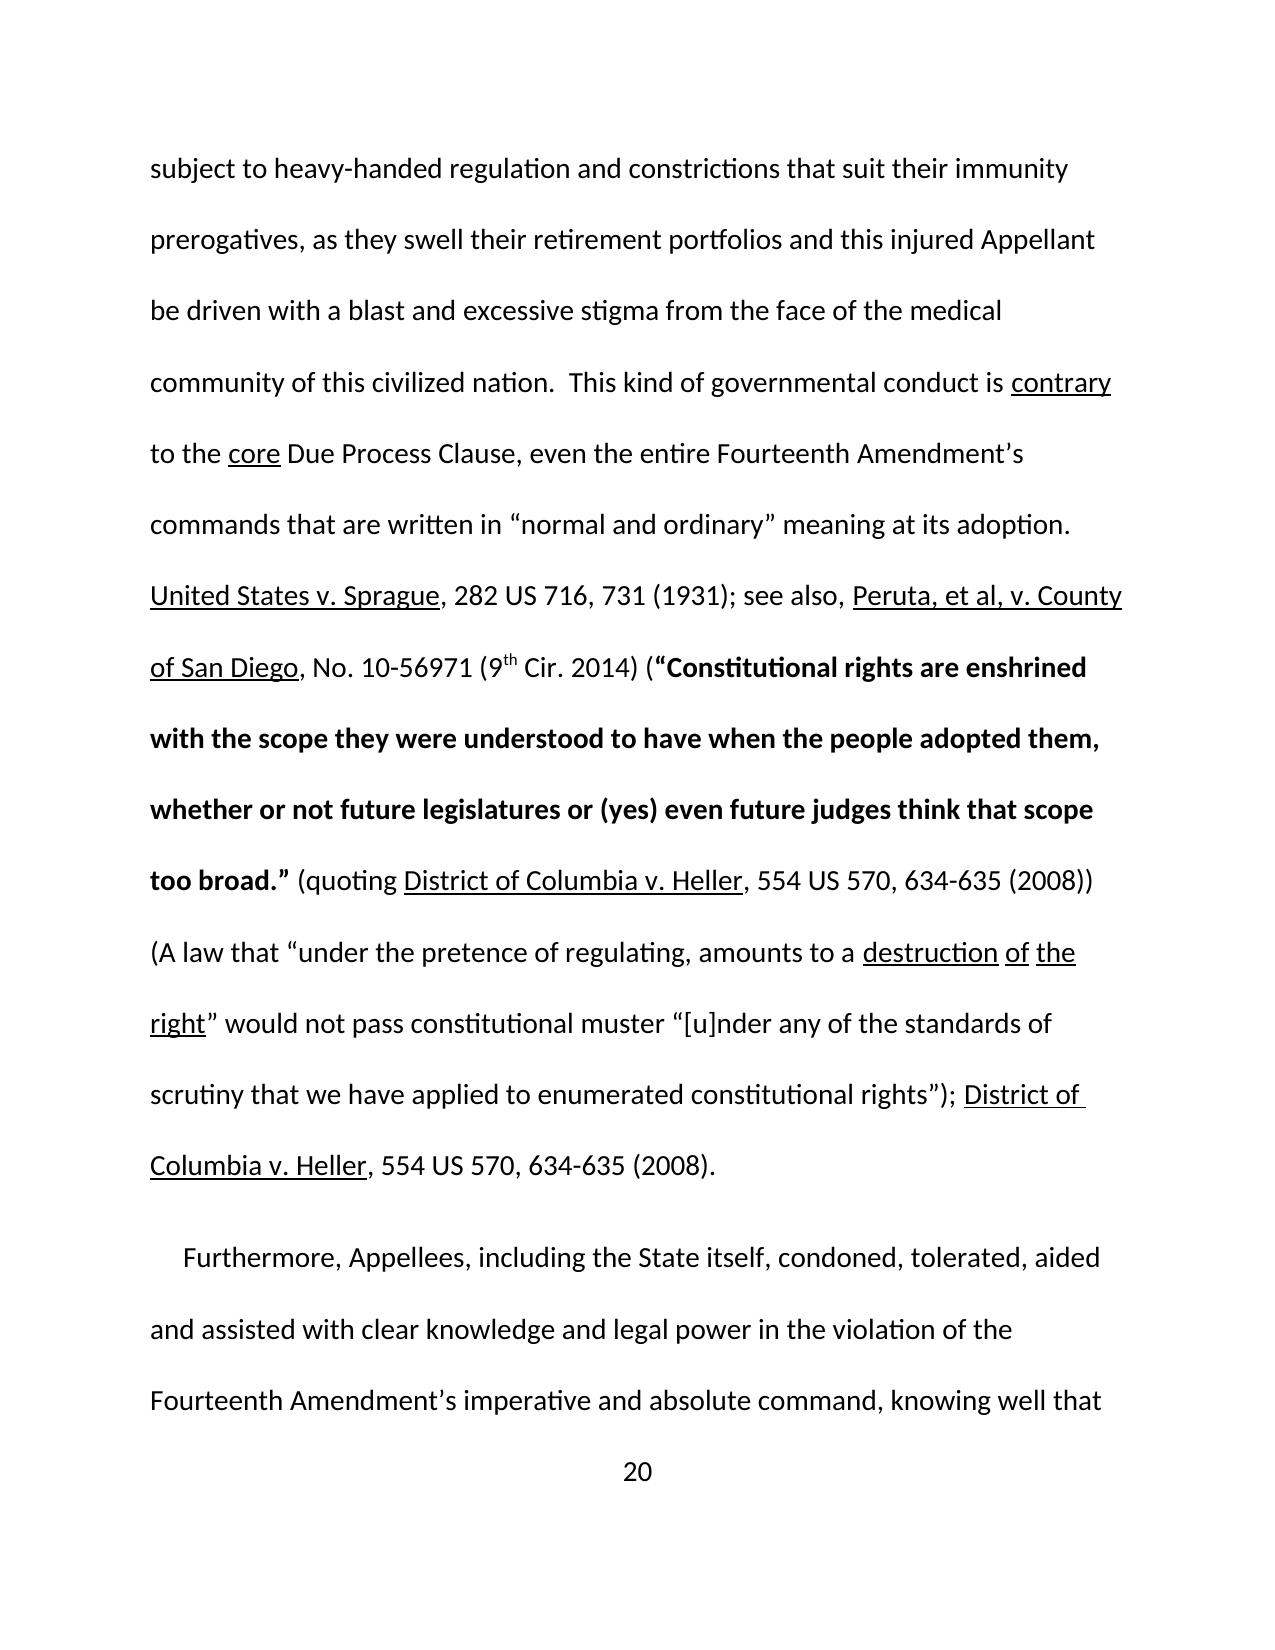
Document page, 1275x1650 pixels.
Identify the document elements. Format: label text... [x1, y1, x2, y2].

text 20 [150, 1453, 1125, 1489]
text subject to heavy-handed regulation and constrictions that suit their immunity prerogatives, as they swell their retirement portfolios and this injured Appellant be driven with a blast and excessive stigma from the face of the medical community of this civilized nation. This kind of governmental conduct is contrary to the core Due Process Clause, even the entire Fourteenth Amendment’s commands that are written in “normal and ordinary” meaning at its adoption. United States v. Sprague, 282 US 716, 731 (1931); see also, Peruta, et al, v. County of San Diego, No. 10-56971 (9th Cir. 2014) (“Constitutional rights are enshrined with the scope they were understood to have when the people adopted them, whether or not future legislatures or (yes) even future judges think that scope too broad.” (quoting District of Columbia v. Heller, 554 US 570, 634-635 (2008)) (A law that “under the pretence of regulating, amounts to a destruction of the right” would not pass constitutional muster “[u]nder any of the standards of scrutiny that we have applied to enumerated constitutional rights”); District of Columbia v. Heller, 554 US 570, 634-635 (2008). [150, 150, 1125, 1183]
text Fourteenth Amendment’s imperative and absolute command, knowing well that [150, 1382, 1125, 1418]
text Furthermore, Appellees, including the State itself, condoned, tolerated, aided and assisted with clear knowledge and legal power in the violation of the [150, 1239, 1125, 1346]
